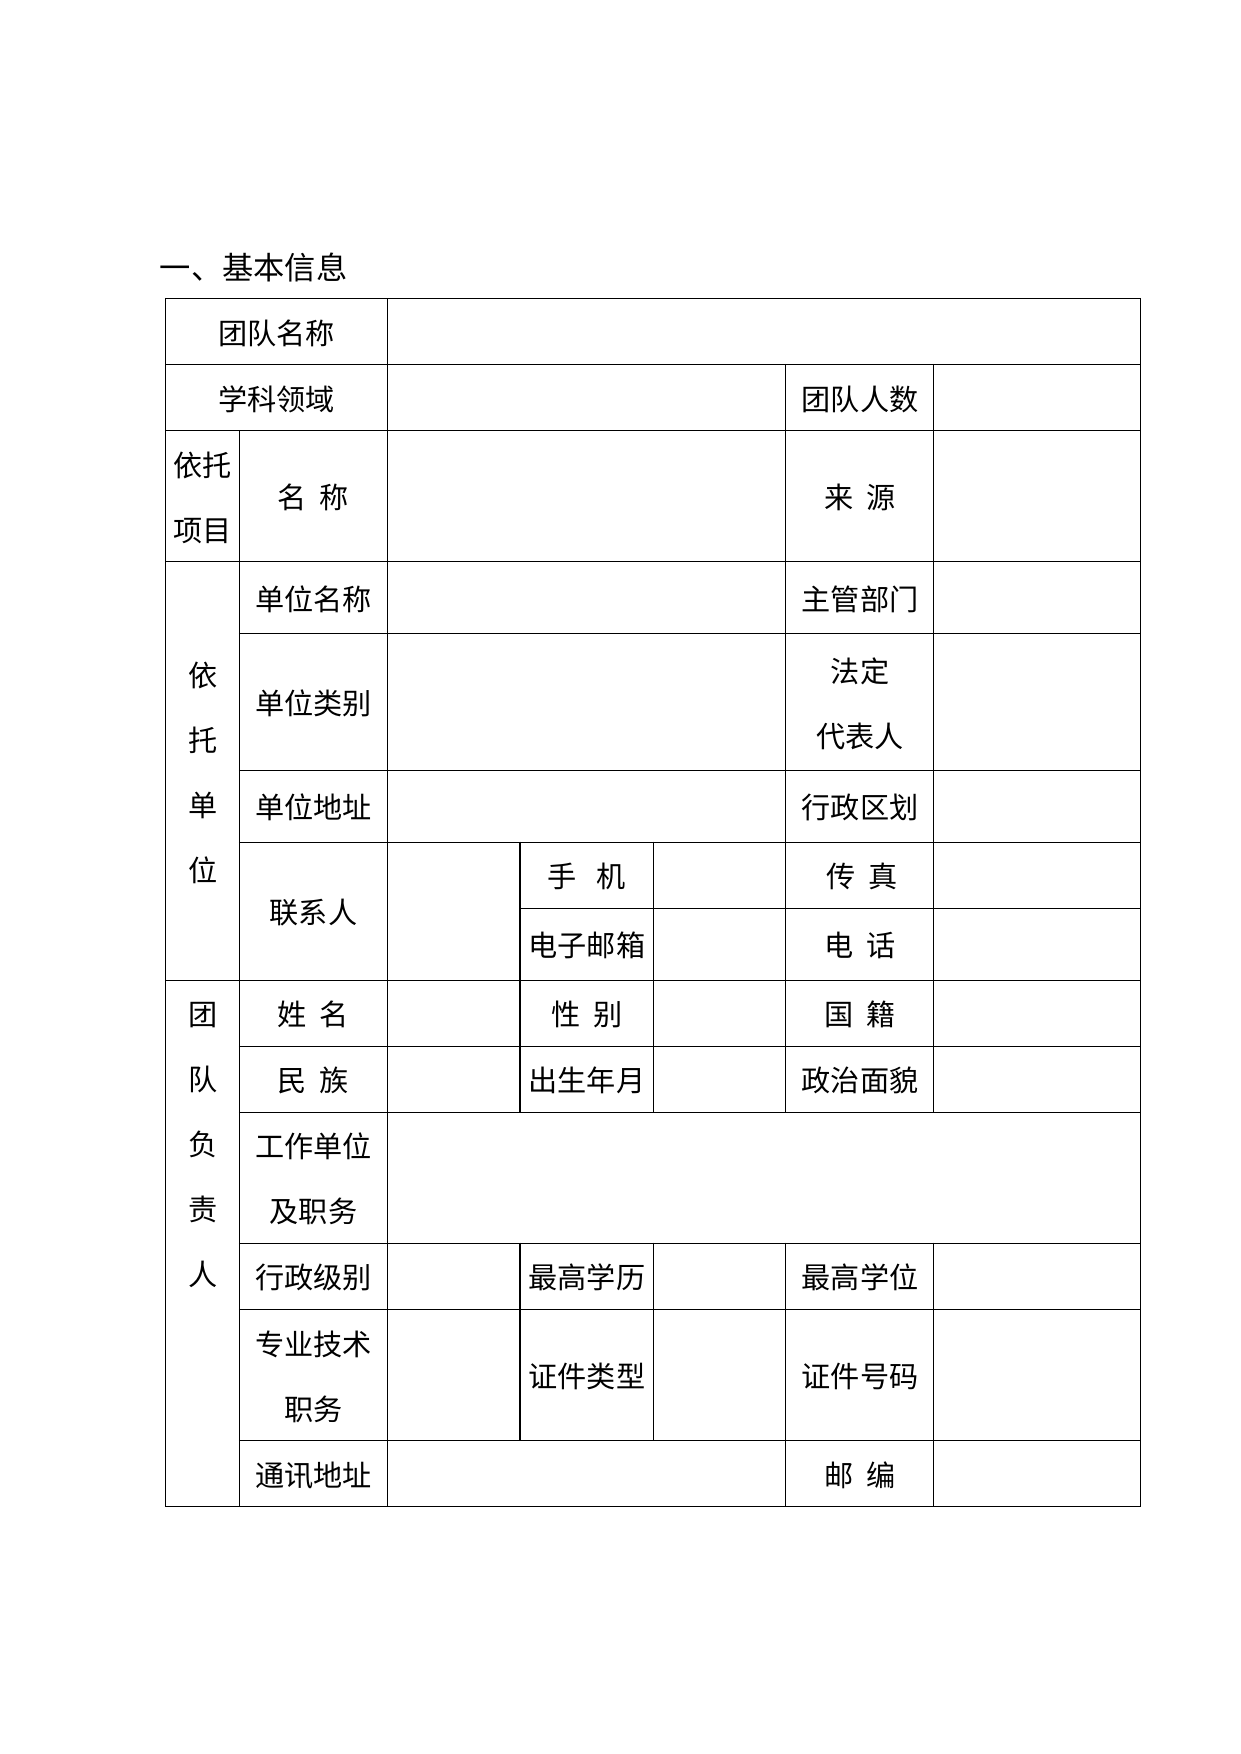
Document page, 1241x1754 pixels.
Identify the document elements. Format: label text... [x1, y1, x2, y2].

table_cell 团 队 负 责 人 [166, 981, 239, 1506]
table_cell [388, 1047, 519, 1112]
table_cell [654, 909, 785, 979]
table_cell 联系人 [240, 843, 387, 979]
table_cell 性 别 [521, 981, 653, 1046]
table_cell 民 族 [240, 1047, 387, 1112]
table_cell 单位类别 [240, 634, 387, 770]
table_cell 依 托 单 位 [166, 562, 239, 979]
table_header 团队名称 [166, 299, 387, 364]
table_cell [388, 431, 785, 561]
table_cell [934, 1441, 1140, 1506]
table_cell [388, 1441, 785, 1506]
table_cell 最高学历 [521, 1244, 653, 1309]
table_cell 姓 名 [240, 981, 387, 1046]
table_cell [388, 1113, 1140, 1243]
table_cell [388, 981, 519, 1046]
table_cell 主管部门 [786, 562, 933, 633]
table_cell 单位名称 [240, 562, 387, 633]
table_cell 团队人数 [786, 365, 933, 430]
table_cell [654, 981, 785, 1046]
table_cell [934, 909, 1140, 979]
table_cell 学科领域 [166, 365, 387, 430]
table_cell 手 机 [521, 843, 653, 908]
table_cell 行政区划 [786, 771, 933, 842]
table_cell [934, 1047, 1140, 1112]
table_cell [934, 365, 1140, 430]
table_cell [934, 771, 1140, 842]
table_cell 证件号码 [786, 1310, 933, 1440]
table_cell [388, 634, 785, 770]
table_cell [388, 1310, 519, 1440]
table_cell 传 真 [786, 843, 933, 908]
table_cell 名 称 [240, 431, 387, 561]
table_cell [654, 1244, 785, 1309]
table_cell [934, 634, 1140, 770]
table_cell [934, 843, 1140, 908]
table_cell 邮 编 [786, 1441, 933, 1506]
table_cell 行政级别 [240, 1244, 387, 1309]
table_cell 电子邮箱 [521, 909, 653, 979]
text 一、基本信息 [159, 233, 1081, 298]
table_cell [934, 1310, 1140, 1440]
table_cell 专业技术职务 [240, 1310, 387, 1440]
table_cell 国 籍 [786, 981, 933, 1046]
table_cell 出生年月 [521, 1047, 653, 1112]
table_cell 依托项目 [166, 431, 239, 561]
table_cell [934, 431, 1140, 561]
table_cell [654, 1310, 785, 1440]
table_cell [388, 365, 785, 430]
table_cell [388, 1244, 519, 1309]
table_cell 政治面貌 [786, 1047, 933, 1112]
table_cell [388, 771, 785, 842]
table_cell [934, 562, 1140, 633]
table_cell [388, 843, 519, 979]
table_cell 来 源 [786, 431, 933, 561]
table_cell 法定 代表人 [786, 634, 933, 770]
table_cell 电 话 [786, 909, 933, 979]
table_cell 工作单位及职务 [240, 1113, 387, 1243]
table_cell 单位地址 [240, 771, 387, 842]
table_cell [654, 843, 785, 908]
table_cell [654, 1047, 785, 1112]
table_cell 证件类型 [521, 1310, 653, 1440]
table_cell [934, 1244, 1140, 1309]
table_cell 通讯地址 [240, 1441, 387, 1506]
table_cell [934, 981, 1140, 1046]
table_header [388, 299, 1140, 364]
table_cell [388, 562, 785, 633]
table_cell 最高学位 [786, 1244, 933, 1309]
